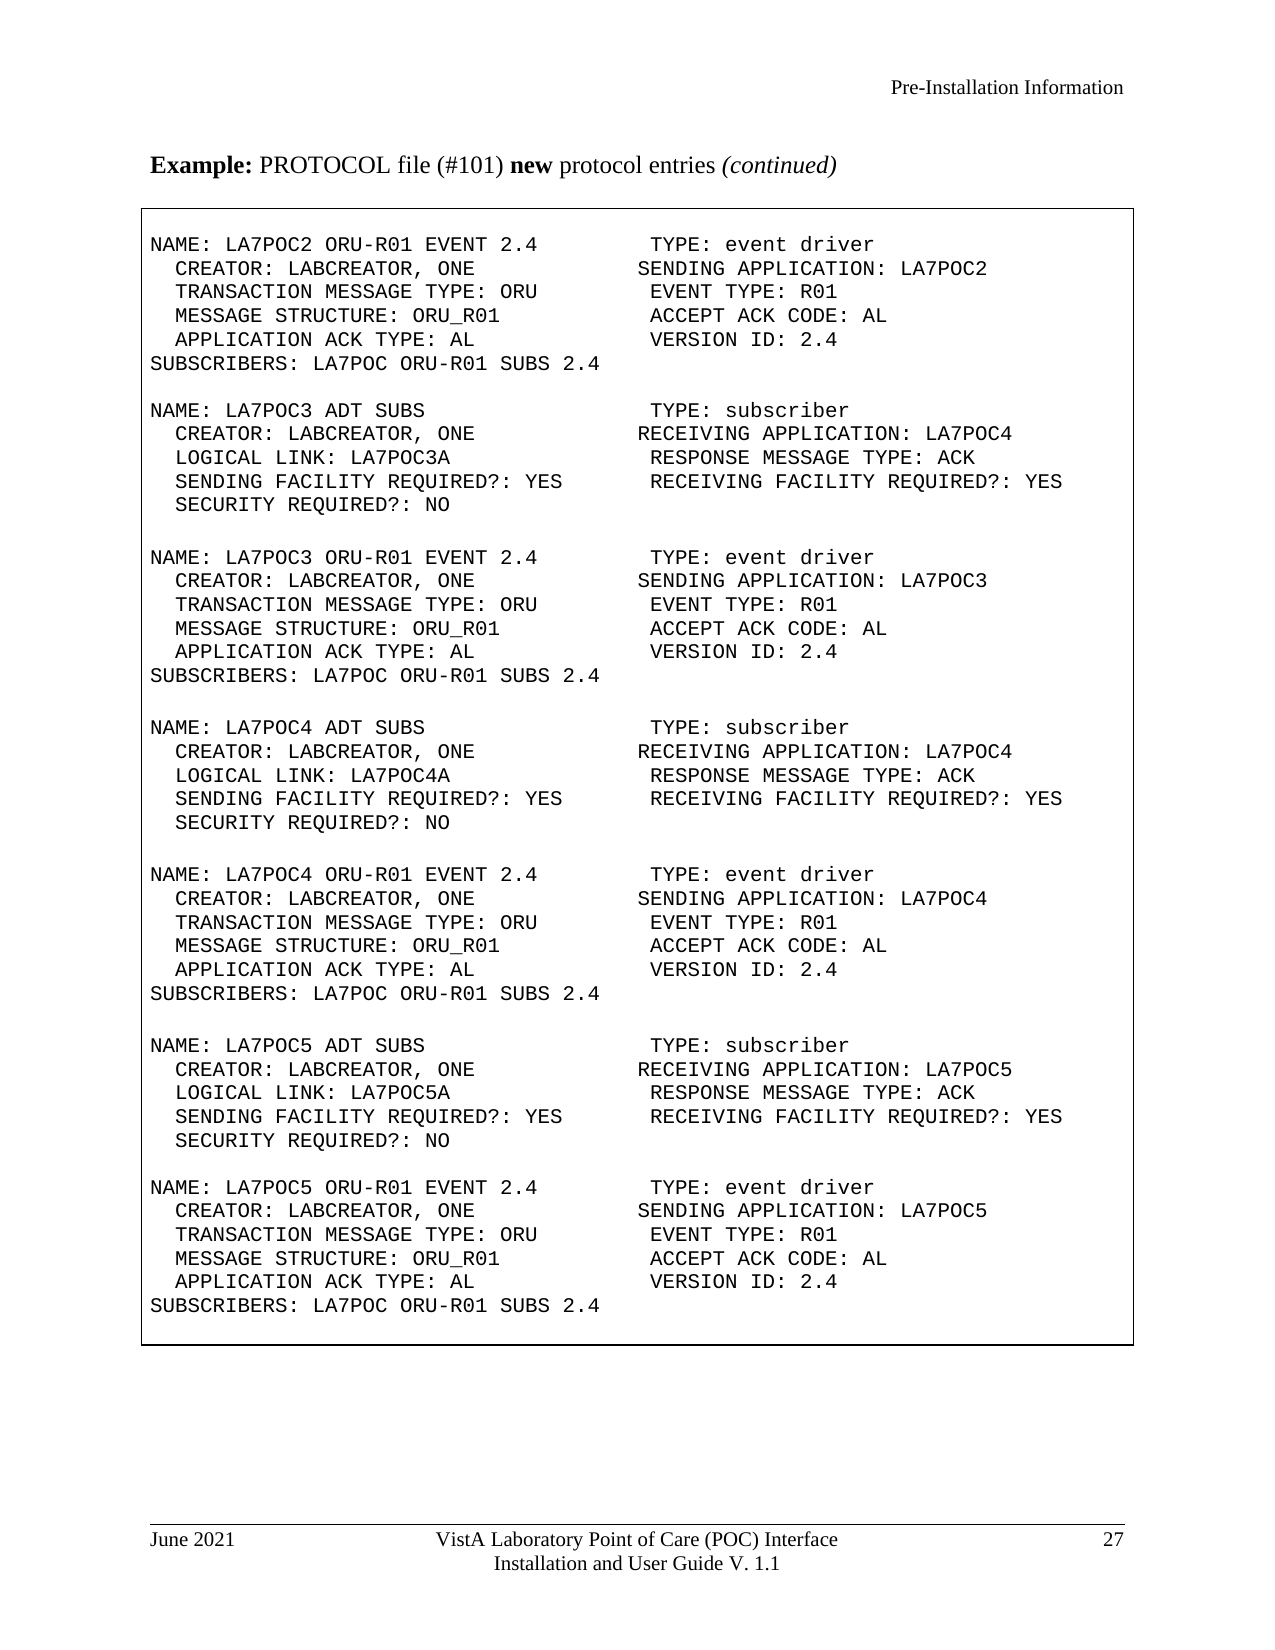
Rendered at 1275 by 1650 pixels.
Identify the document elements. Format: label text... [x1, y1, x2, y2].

text MESSAGE STRUCTURE: ORU_R01 ACCEPT ACK CODE: AL [150, 1248, 1125, 1271]
text SENDING FACILITY REQUIRED?: YES RECEIVING FACILITY REQUIRED?: YES [150, 471, 1125, 494]
text TRANSACTION MESSAGE TYPE: ORU EVENT TYPE: R01 [150, 594, 1125, 618]
text SECURITY REQUIRED?: NO [150, 812, 1125, 836]
text MESSAGE STRUCTURE: ORU_R01 ACCEPT ACK CODE: AL [150, 305, 1125, 329]
text SUBSCRIBERS: LA7POC ORU-R01 SUBS 2.4 [150, 665, 1125, 689]
text NAME: LA7POC3 ADT SUBS TYPE: subscriber [150, 400, 1125, 423]
text CREATOR: LABCREATOR, ONE SENDING APPLICATION: LA7POC5 [150, 1201, 1125, 1224]
text CREATOR: LABCREATOR, ONE SENDING APPLICATION: LA7POC2 [150, 258, 1125, 282]
text NAME: LA7POC5 ORU-R01 EVENT 2.4 TYPE: event driver [150, 1177, 1125, 1201]
text NAME: LA7POC4 ADT SUBS TYPE: subscriber [150, 717, 1125, 741]
text SUBSCRIBERS: LA7POC ORU-R01 SUBS 2.4 [150, 1295, 1125, 1319]
text LOGICAL LINK: LA7POC3A RESPONSE MESSAGE TYPE: ACK [150, 447, 1125, 471]
text SUBSCRIBERS: LA7POC ORU-R01 SUBS 2.4 [150, 983, 1125, 1006]
text CREATOR: LABCREATOR, ONE SENDING APPLICATION: LA7POC3 [150, 570, 1125, 594]
text CREATOR: LABCREATOR, ONE RECEIVING APPLICATION: LA7POC5 [150, 1059, 1125, 1082]
text APPLICATION ACK TYPE: AL VERSION ID: 2.4 [150, 329, 1125, 352]
text Example: PROTOCOL file (#101) new protocol entries (continued) [150, 150, 1125, 179]
text LOGICAL LINK: LA7POC4A RESPONSE MESSAGE TYPE: ACK [150, 765, 1125, 788]
text NAME: LA7POC4 ORU-R01 EVENT 2.4 TYPE: event driver [150, 864, 1125, 888]
text APPLICATION ACK TYPE: AL VERSION ID: 2.4 [150, 1271, 1125, 1295]
text APPLICATION ACK TYPE: AL VERSION ID: 2.4 [150, 959, 1125, 983]
text LOGICAL LINK: LA7POC5A RESPONSE MESSAGE TYPE: ACK [150, 1082, 1125, 1106]
text SUBSCRIBERS: LA7POC ORU-R01 SUBS 2.4 [150, 352, 1125, 376]
text TRANSACTION MESSAGE TYPE: ORU EVENT TYPE: R01 [150, 1224, 1125, 1248]
text CREATOR: LABCREATOR, ONE SENDING APPLICATION: LA7POC4 [150, 888, 1125, 912]
text SECURITY REQUIRED?: NO [150, 1129, 1125, 1153]
text APPLICATION ACK TYPE: AL VERSION ID: 2.4 [150, 641, 1125, 665]
text CREATOR: LABCREATOR, ONE RECEIVING APPLICATION: LA7POC4 [150, 423, 1125, 447]
text SECURITY REQUIRED?: NO [150, 494, 1125, 518]
text MESSAGE STRUCTURE: ORU_R01 ACCEPT ACK CODE: AL [150, 935, 1125, 959]
text NAME: LA7POC3 ORU-R01 EVENT 2.4 TYPE: event driver [150, 547, 1125, 570]
text NAME: LA7POC2 ORU-R01 EVENT 2.4 TYPE: event driver [150, 234, 1125, 258]
text TRANSACTION MESSAGE TYPE: ORU EVENT TYPE: R01 [150, 912, 1125, 935]
text TRANSACTION MESSAGE TYPE: ORU EVENT TYPE: R01 [150, 282, 1125, 305]
text NAME: LA7POC5 ADT SUBS TYPE: subscriber [150, 1035, 1125, 1059]
text MESSAGE STRUCTURE: ORU_R01 ACCEPT ACK CODE: AL [150, 618, 1125, 641]
text SENDING FACILITY REQUIRED?: YES RECEIVING FACILITY REQUIRED?: YES [150, 788, 1125, 812]
text CREATOR: LABCREATOR, ONE RECEIVING APPLICATION: LA7POC4 [150, 741, 1125, 765]
text SENDING FACILITY REQUIRED?: YES RECEIVING FACILITY REQUIRED?: YES [150, 1106, 1125, 1129]
